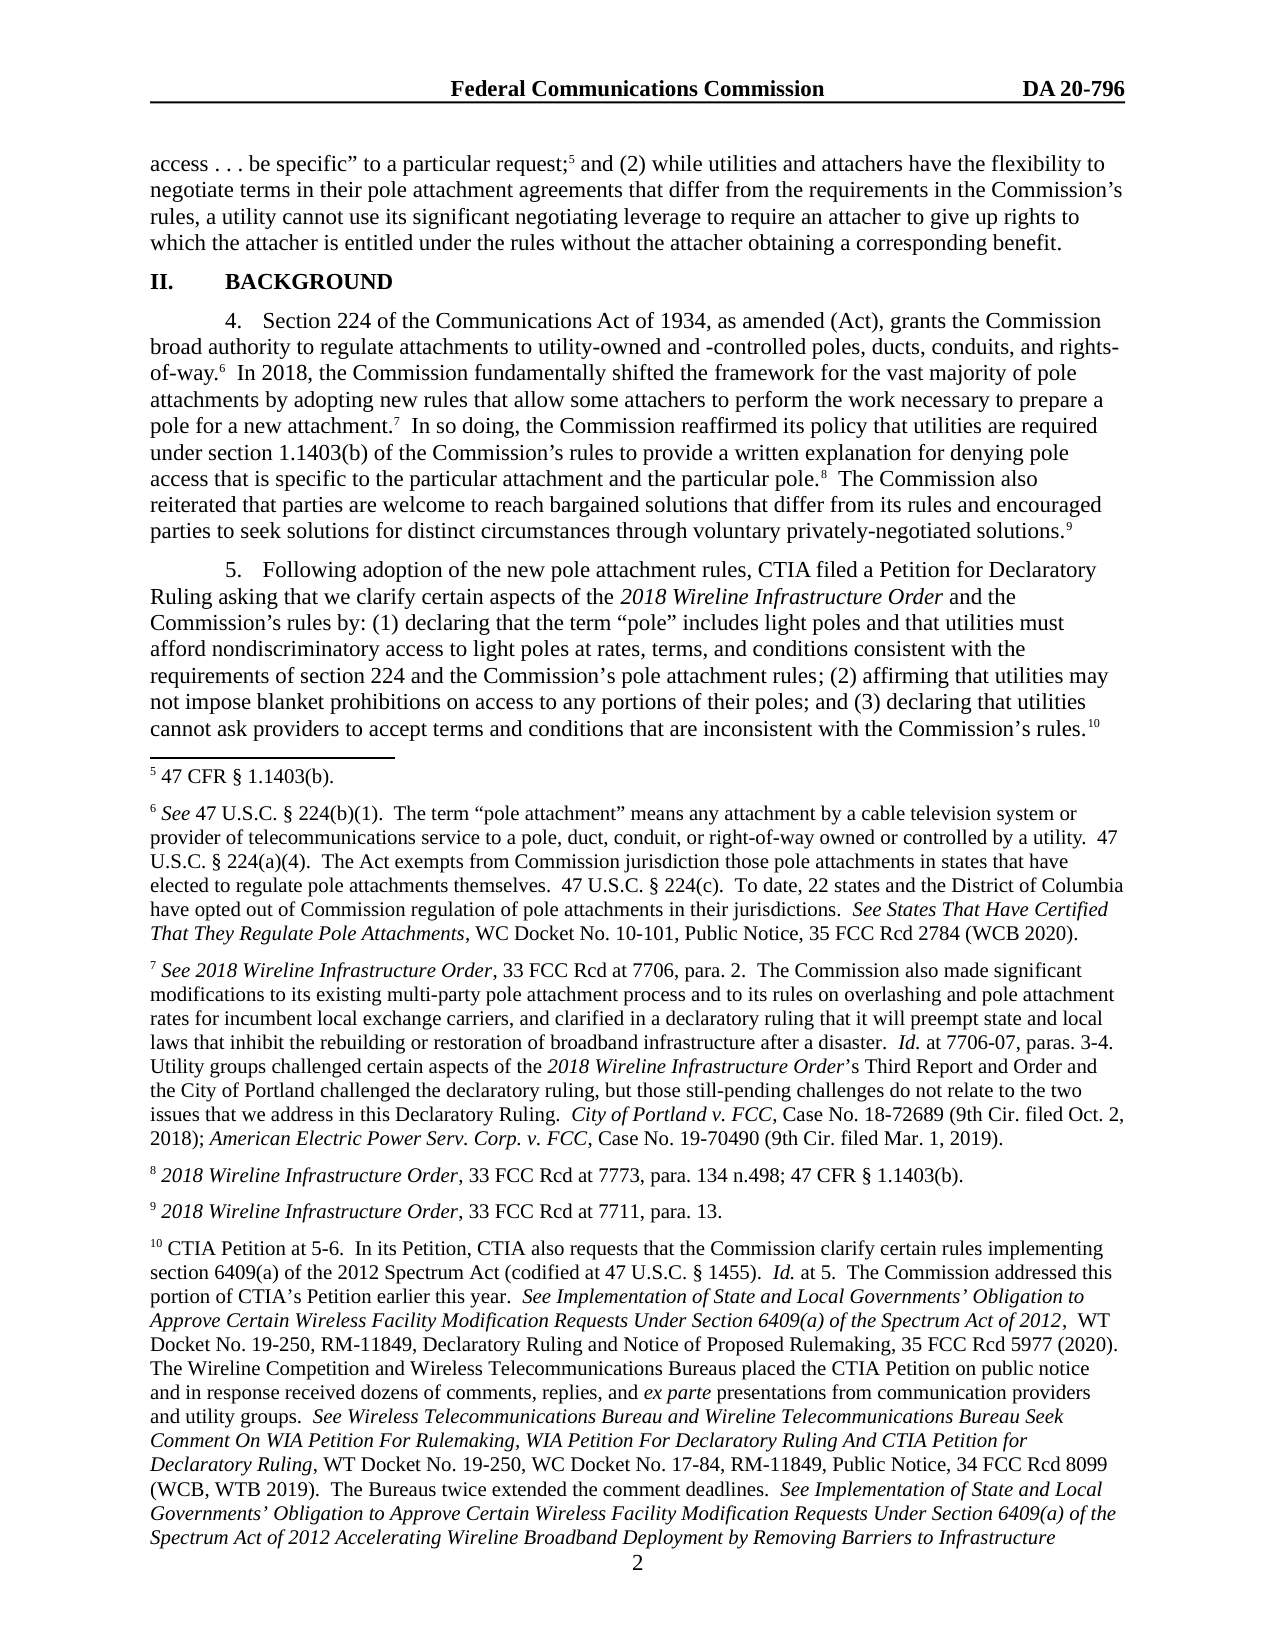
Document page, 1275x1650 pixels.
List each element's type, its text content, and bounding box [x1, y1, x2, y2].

text Section 224 of the Communications Act of 1934, as amended (Act), grants the Commission broad authority to regulate attachments to utility-owned and -controlled poles, ducts, conduits, and rights-of-way. In 2018, the Commission fundamentally shifted the framework for the vast majority of pole attachments by adopting new rules that allow some attachers to perform the work necessary to prepare a pole for a new attachment. In so doing, the Commission reaffirmed its policy that utilities are required under section 1.1403(b) of the Commission’s rules to provide a written explanation for denying pole access that is specific to the particular attachment and the particular pole. The Commission also reiterated that parties are welcome to reach bargained solutions that differ from its rules and encouraged parties to seek solutions for distinct circumstances through voluntary privately-negotiated solutions. [150, 307, 1125, 544]
text Following adoption of the new pole attachment rules, CTIA filed a Petition for Declaratory Ruling asking that we clarify certain aspects of the 2018 Wireline Infrastructure Order and the Commission’s rules by: (1) declaring that the term “pole” includes light poles and that utilities must afford nondiscriminatory access to light poles at rates, terms, and conditions consistent with the requirements of section 224 and the Commission’s pole attachment rules; (2) affirming that utilities may not impose blanket prohibitions on access to any portions of their poles; and (3) declaring that utilities cannot ask providers to accept terms and conditions that are inconsistent with the Commission’s rules. [150, 556, 1125, 741]
subtitle Background [150, 268, 1125, 294]
text Because we find that evidence in the record supports two of CTIA’s contentions, the Wireline Competition Bureau issues this Declaratory Ruling to remove uncertainty and confusion regarding the issues raised by CTIA. Specifically, we clarify that: (1) the imposition of a “blanket ban” by a utility on attachments to any portion of a utility pole is inconsistent with the federal requirement that a “denial of access . . . be specific” to a particular request; and (2) while utilities and attachers have the flexibility to negotiate terms in their pole attachment agreements that differ from the requirements in the Commission’s rules, a utility cannot use its significant negotiating leverage to require an attacher to give up rights to which the attacher is entitled under the rules without the attacher obtaining a corresponding benefit. [150, 150, 1125, 255]
